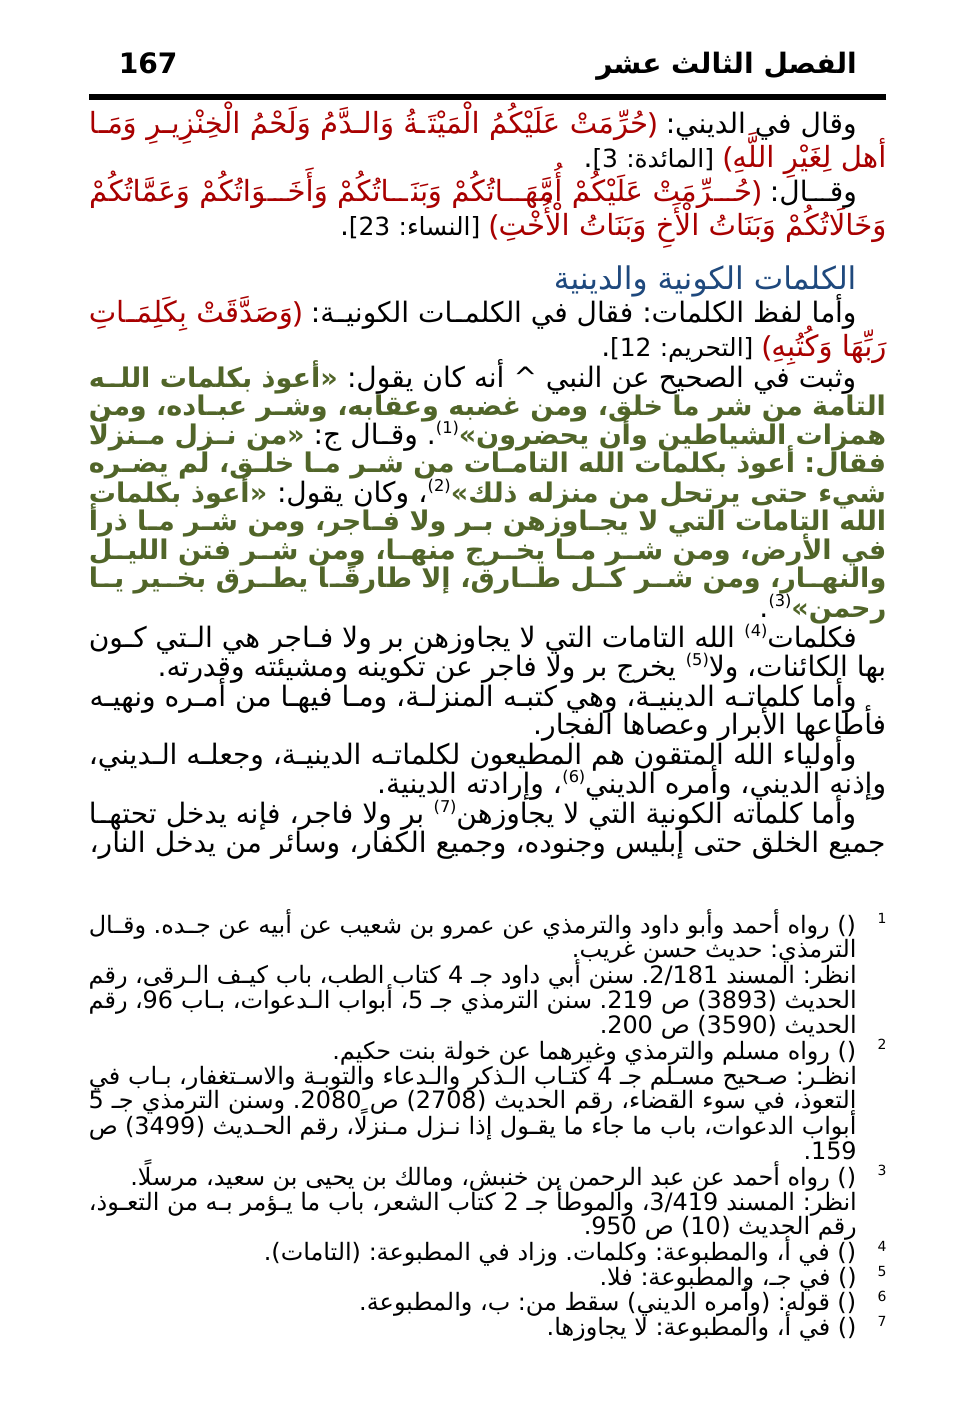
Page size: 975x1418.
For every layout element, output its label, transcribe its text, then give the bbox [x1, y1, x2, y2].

text وأما كلماته الكونية التي لا يجاوزهن() بر ولا فاجر، فإنه يدخل تحتها جميع الخلق حتى إبليس وجنوده، وجميع الكفار، وسائر من يدخل النار، فالخلق وإن اجتمعوا في شمول الخلق والمشيئة والقدرة والقدر لهم، فقد افترقوا في الأمر والنهي والمحبة والرضى والغضب. [89, 800, 886, 859]
text فكلمات() الله التامات التي لا يجاوزهن بر ولا فاجر هي التي كون بها الكائنات، ولا() يخرج بر ولا فاجر عن تكوينه ومشيئته وقدرته. [89, 624, 886, 682]
text وقال في الديني: ﴿حُرِّمَتْ عَلَيْكُمُ الْمَيْتَةُ وَالدَّمُ وَلَحْمُ الْخِنْزِيرِ وَمَا أهل لِغَيْرِ اللَّهِ﴾ [المائدة: 3]. [89, 106, 886, 174]
text وثبت في الصحيح عن النبي ^ أنه كان يقول: «أعوذ بكلمات الله التامة من شر ما خلق، ومن غضبه وعقابه، وشر عباده، ومن همزات الشياطين وأن يحضرون»(). وقال ج: «من نزل منزلًا فقال: أعوذ بكلمات الله التامات من شر ما خلق، لم يضره شيء حتى يرتحل من منزله ذلك»()، وكان يقول: «أعوذ بكلمات الله التامات التي لا يجاوزهن بر ولا فاجر، ومن شر ما ذرأ في الأرض، ومن شر ما يخرج منها، ومن شر فتن الليل والنهار، ومن شر كل طارق، إلا طارقًا يطرق بخير يا رحمن»(). [89, 364, 886, 624]
text الكلمات الكونية والدينية [89, 263, 857, 296]
text وأما لفظ الكلمات: فقال في الكلمات الكونية: ﴿وَصَدَّقَتْ بِكَلِمَاتِ رَبِّهَا وَكُتُبِهِ﴾ [التحريم: 12]. [89, 296, 886, 364]
text وأما كلماته الدينية، وهي كتبه المنزلة، وما فيها من أمره ونهيه فأطاعها الأبرار وعصاها الفجار. [89, 682, 886, 741]
text وقال: ﴿حُرِّمَتْ عَلَيْكُمْ أُمَّهَاتُكُمْ وَبَنَاتُكُمْ وَأَخَوَاتُكُمْ وَعَمَّاتُكُمْ وَخَالَاتُكُمْ وَبَنَاتُ الْأَخِ وَبَنَاتُ الْأُخْتِ﴾ [النساء: 23]. [89, 208, 480, 242]
text وأولياء الله المتقون هم المطيعون لكلماته الدينية، وجعله الديني، وإذنه الديني، وأمره الديني()، وإرادته الدينية. [89, 741, 886, 800]
